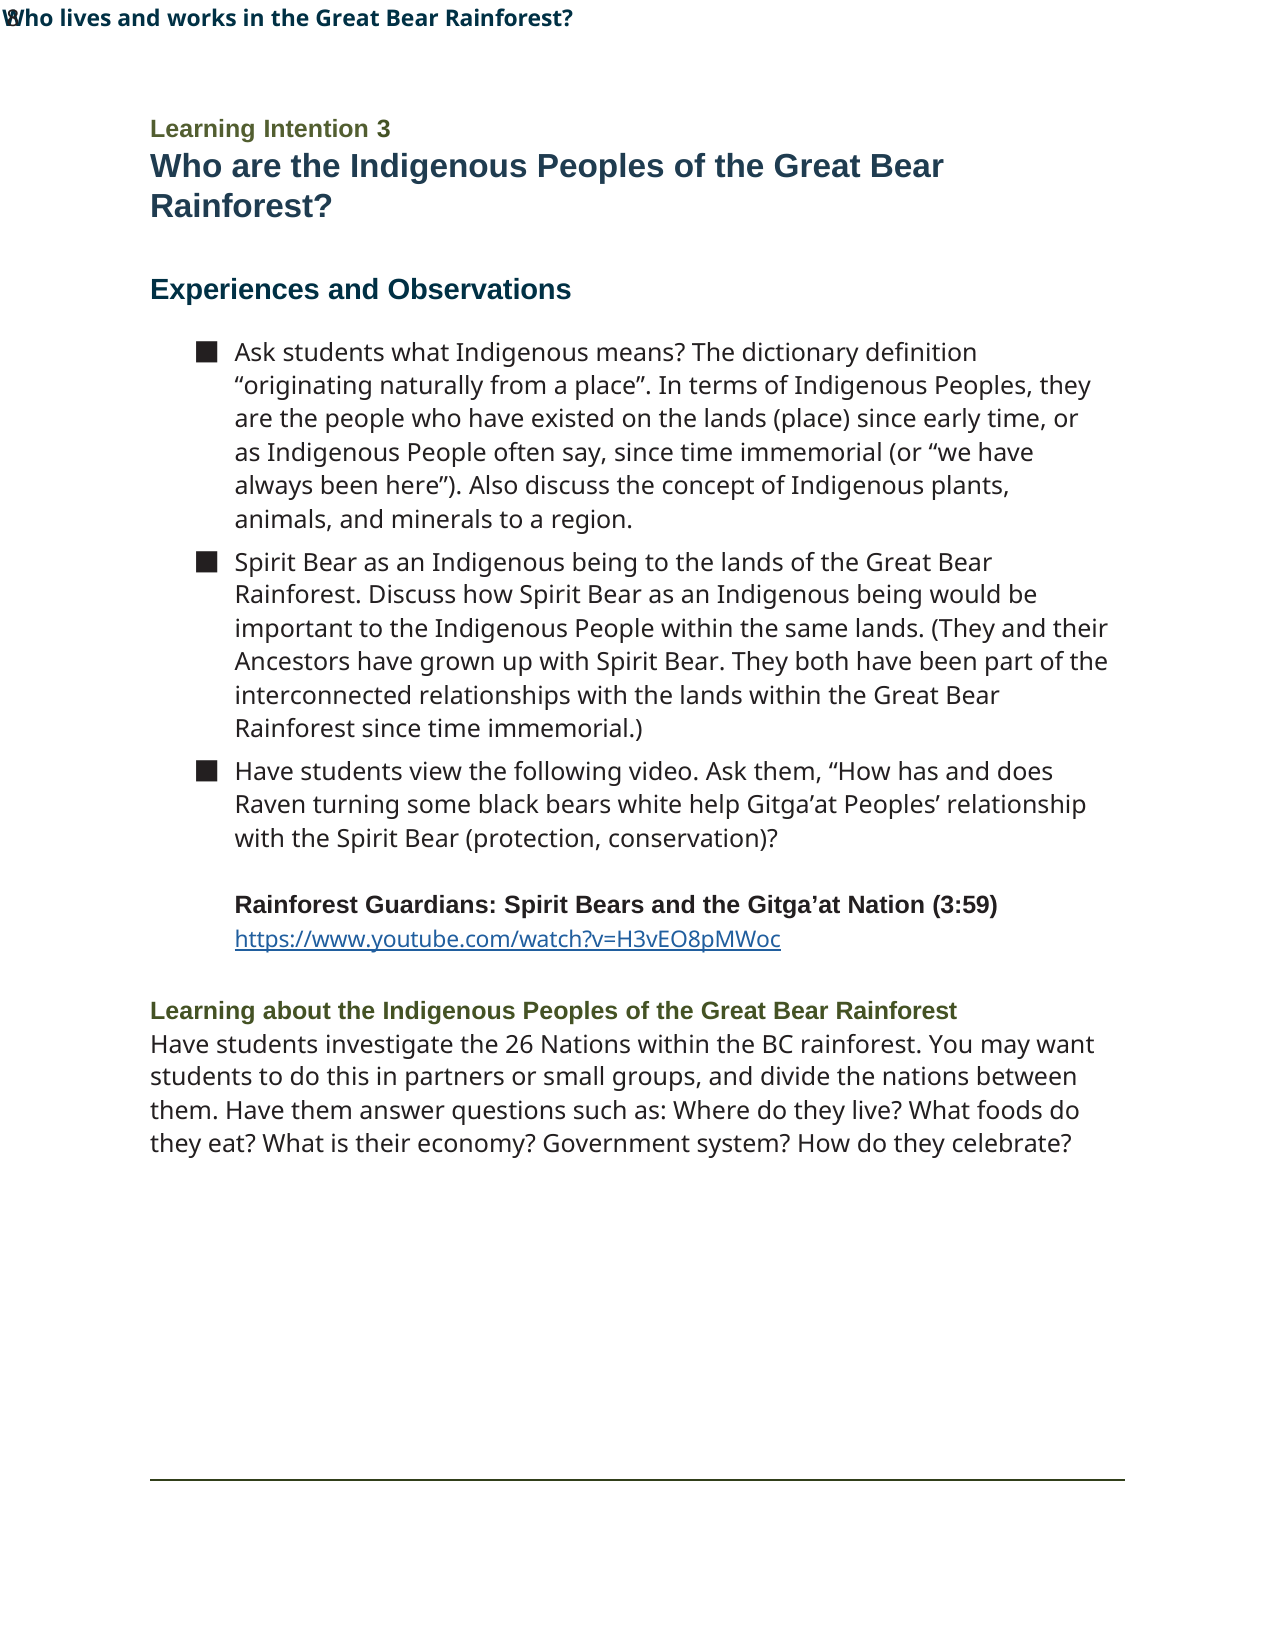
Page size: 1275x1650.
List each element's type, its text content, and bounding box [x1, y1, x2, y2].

subtitle Experiences and Observations [150, 272, 1275, 306]
subtitle Learning about the Indigenous Peoples of the Great Bear Rainforest [150, 996, 1275, 1024]
text Learning Intention 3 [150, 114, 1275, 143]
subtitle Who are the Indigenous Peoples of the Great Bear Rainforest? [150, 146, 1125, 224]
subtitle Rainforest Guardians: Spirit Bears and the Gitga’at Nation (3:59) [234, 890, 1275, 919]
text Have students investigate the 26 Nations within the BC rainforest. You may want students to do this in partners or small groups, and divide the nations between them. Have them answer questions such as: Where do they live? What foods do they eat? What is their economy? Government system? How do they celebrate? [150, 1026, 1121, 1160]
text https://www.youtube.com/watch?v=H3vEO8pMWoc [234, 923, 1275, 954]
list Have students view the following video. Ask them, “How has and does Raven turning some black bears white help Gitga’at Peoples’ relationship with the Spirit Bear (protection, conservation)? [197, 754, 1123, 854]
list Spirit Bear as an Indigenous being to the lands of the Great Bear Rainforest. Discuss how Spirit Bear as an Indigenous being would be important to the Indigenous People within the same lands. (They and their Ancestors have grown up with Spirit Bear. They both have been part of the interconnected relationships with the lands within the Great Bear Rainforest since time immemorial.) [197, 544, 1112, 745]
list Ask students what Indigenous means? The dictionary definition “originating naturally from a place”. In terms of Indigenous Peoples, they are the people who have existed on the lands (place) since early time, or as Indigenous People often say, since time immemorial (or “we have always been here”). Also discuss the concept of Indigenous plants, animals, and minerals to a region. [197, 335, 1109, 535]
